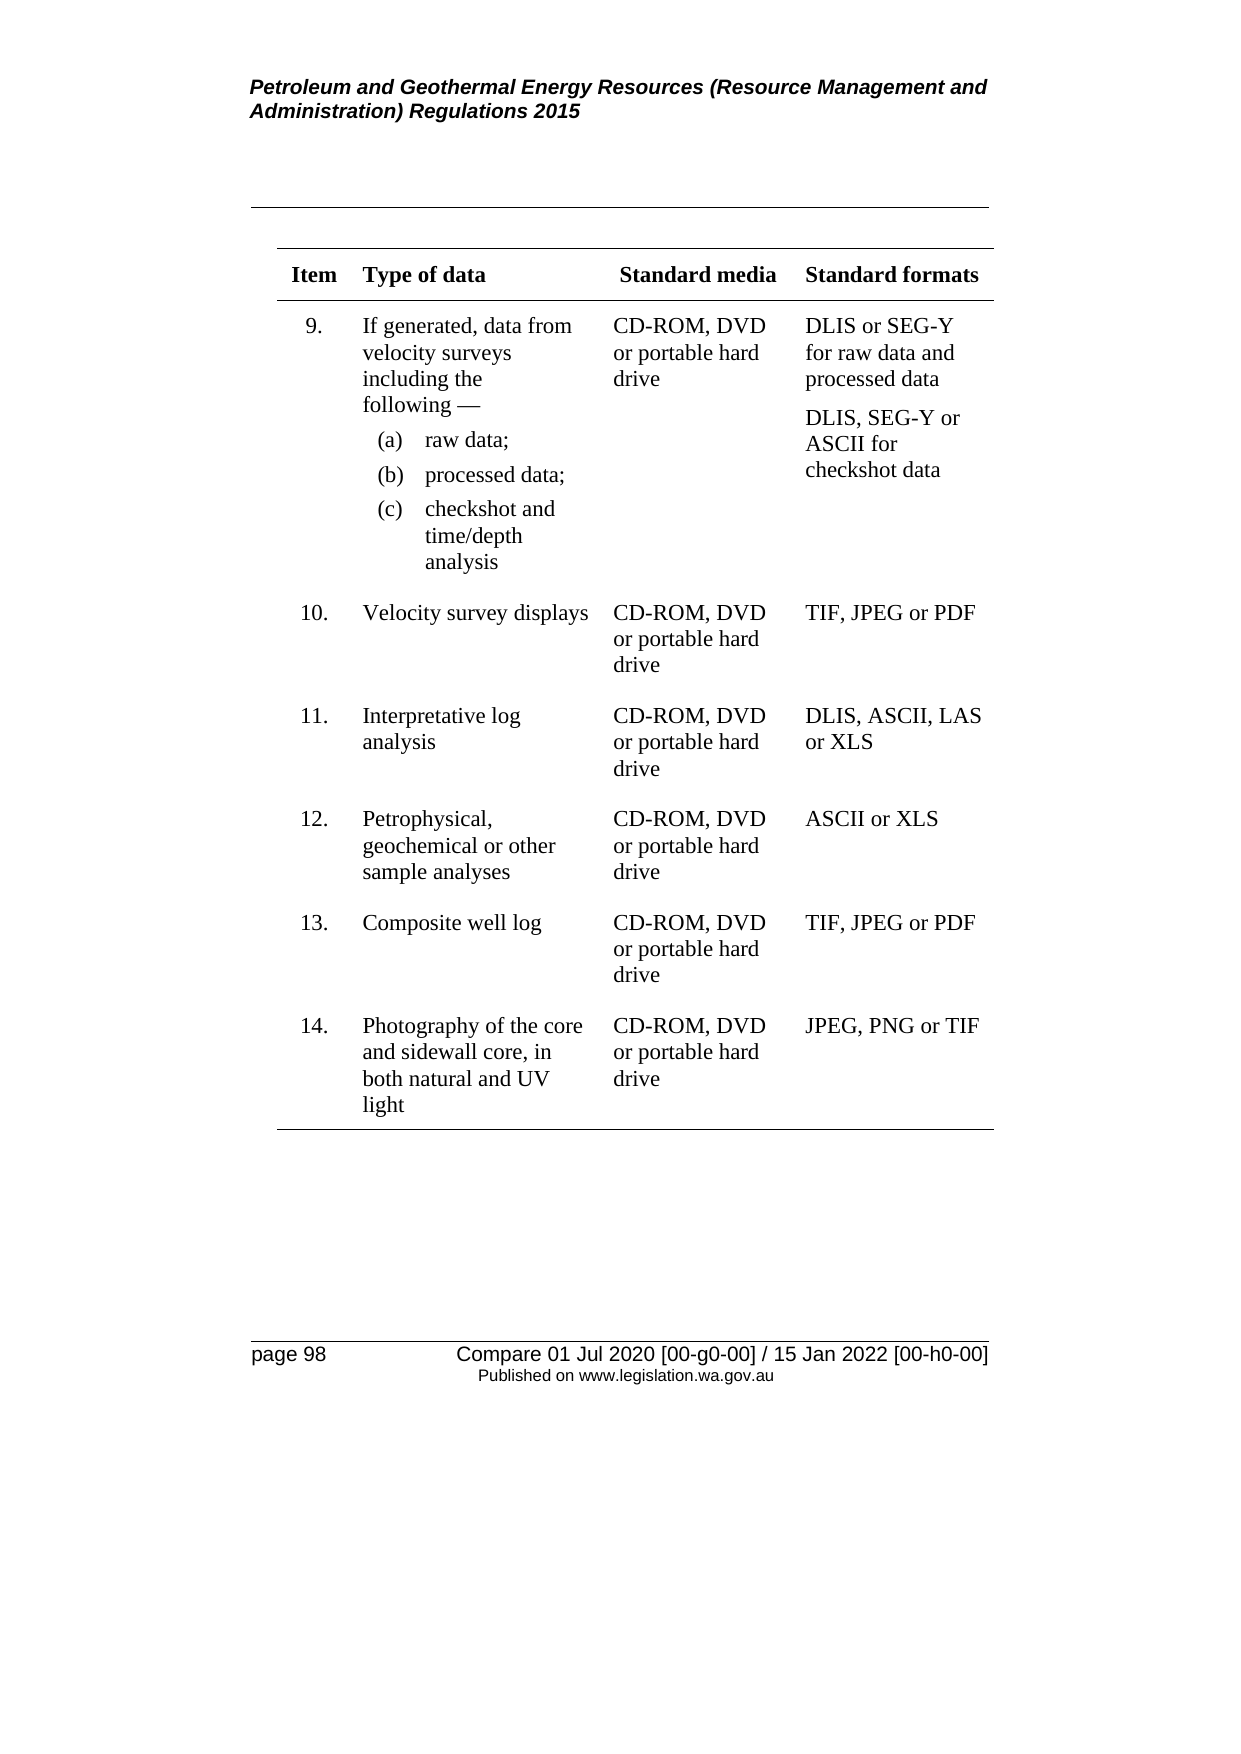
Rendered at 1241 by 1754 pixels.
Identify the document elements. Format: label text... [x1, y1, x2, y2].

table_cell CD-ROM, DVD or portable hard drive [602, 793, 794, 896]
table_header Item [277, 249, 351, 300]
table_cell CD-ROM, DVD or portable hard drive [602, 896, 794, 999]
table_cell Interpretative log analysis [351, 690, 602, 793]
table_cell CD-ROM, DVD or portable hard drive [602, 690, 794, 793]
table_cell Photography of the core and sidewall core, in both natural and UV light [351, 1000, 602, 1129]
table_cell CD-ROM, DVD or portable hard drive [602, 1000, 794, 1129]
table_cell 10. [277, 586, 351, 689]
table_cell 11. [277, 690, 351, 793]
table_cell TIF, JPEG or PDF [794, 586, 994, 689]
table_cell DLIS, ASCII, LAS or XLS [794, 690, 994, 793]
table_cell 12. [277, 793, 351, 896]
table_cell Petrophysical, geochemical or other sample analyses [351, 793, 602, 896]
table_cell 13. [277, 896, 351, 999]
table_header Type of data [351, 249, 602, 300]
table_cell 14. [277, 1000, 351, 1129]
table_header Standard formats [794, 249, 994, 300]
table_cell Velocity survey displays [351, 586, 602, 689]
table_cell DLIS or SEG-Y for raw data and processed data DLIS, SEG-Y or ASCII for checkshot data [794, 301, 994, 586]
table_cell JPEG, PNG or TIF [794, 1000, 994, 1129]
table_cell 9. [277, 301, 351, 586]
table_header Standard media [602, 249, 794, 300]
table_cell ASCII or XLS [794, 793, 994, 896]
table_cell Composite well log [351, 896, 602, 999]
table_cell TIF, JPEG or PDF [794, 896, 994, 999]
table_cell If generated, data from velocity surveys including the following — (a) raw data; (b) processed data; (c) checkshot and time/depth analysis [351, 301, 602, 586]
table_cell CD-ROM, DVD or portable hard drive [602, 586, 794, 689]
table_cell CD-ROM, DVD or portable hard drive [602, 301, 794, 586]
